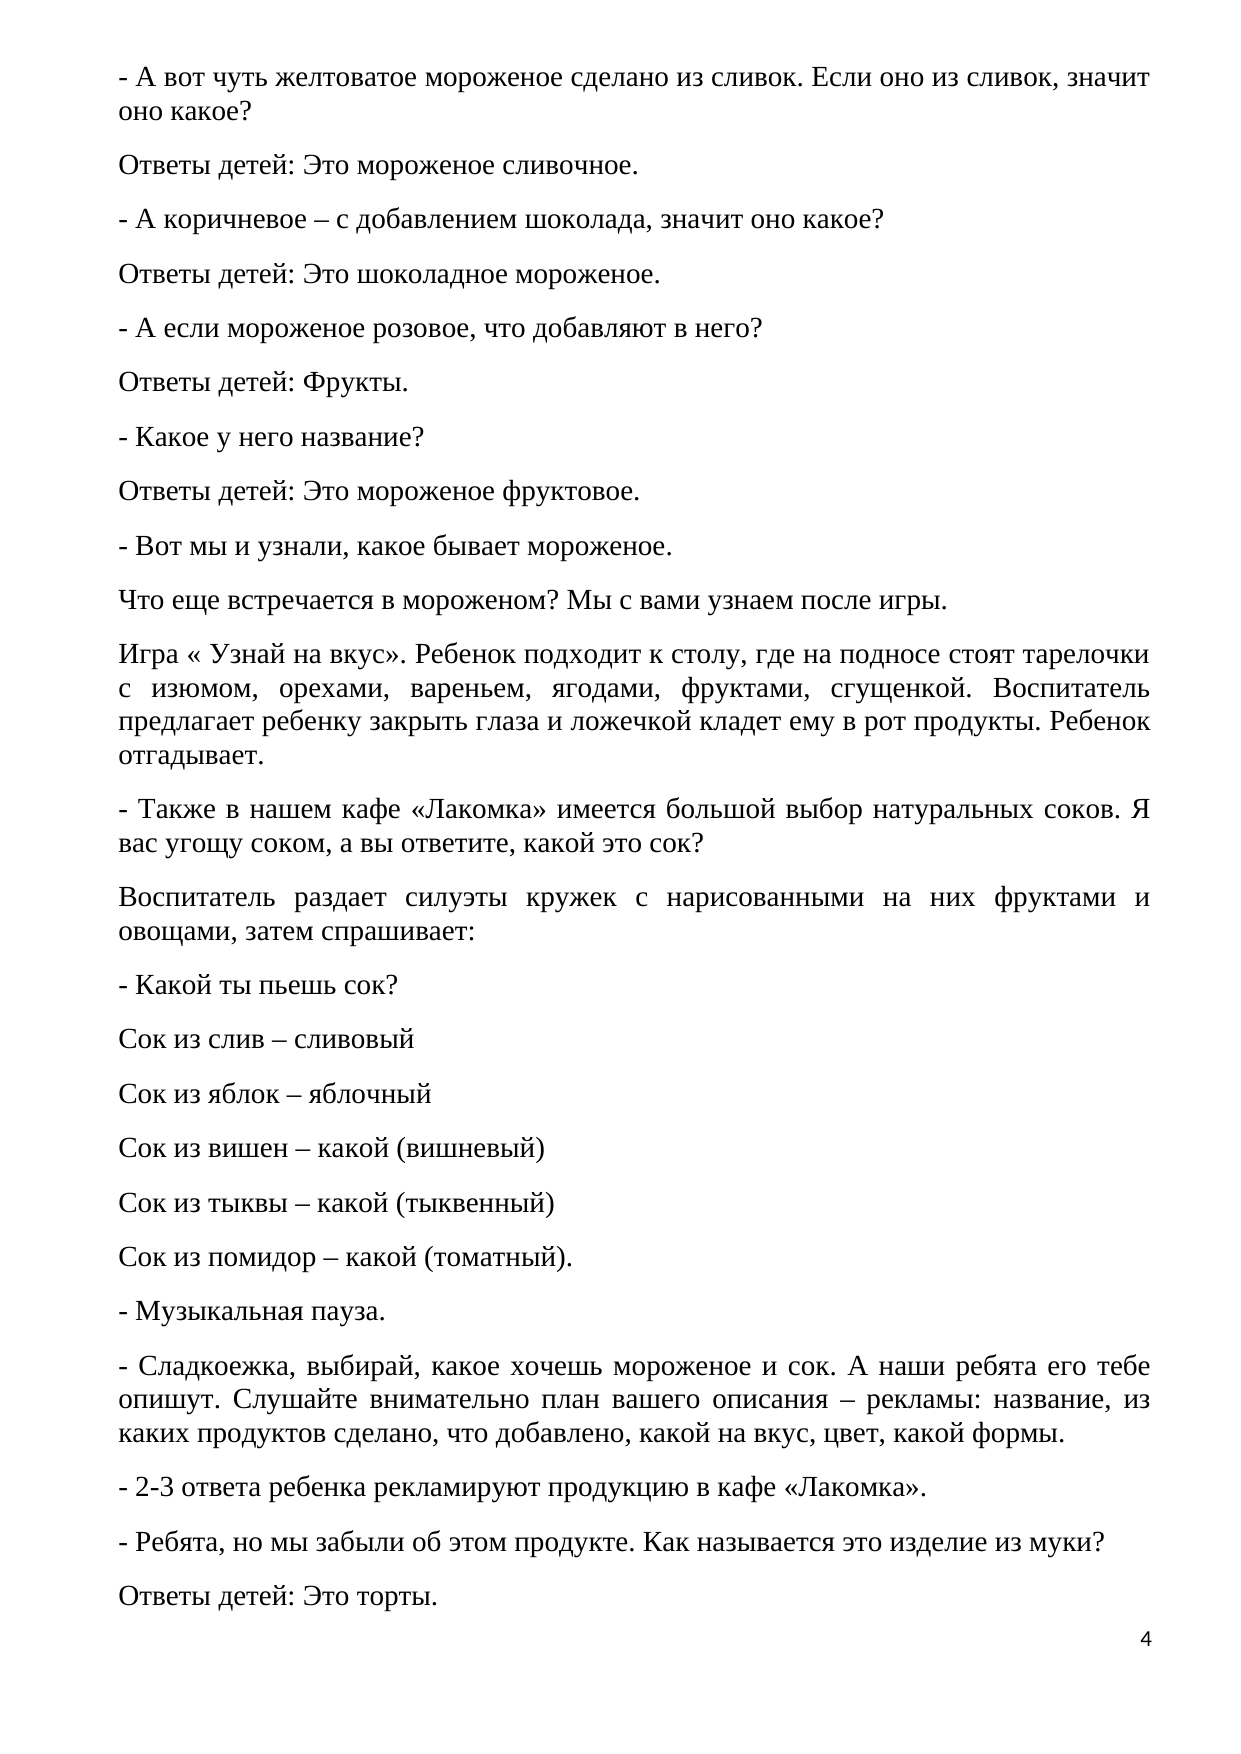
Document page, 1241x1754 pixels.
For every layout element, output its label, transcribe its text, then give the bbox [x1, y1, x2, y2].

text - Сладкоежка, выбирай, какое хочешь мороженое и сок. А наши ребята его тебе опишут. Слушайте внимательно план вашего описания – рекламы: название, из каких продуктов сделано, что добавлено, какой на вкус, цвет, какой формы. [118, 1348, 1152, 1448]
text Ответы детей: Фрукты. [118, 364, 1152, 398]
text Ответы детей: Это мороженое сливочное. [118, 147, 1152, 181]
text Сок из вишен – какой (вишневый) [118, 1130, 1152, 1164]
text Что еще встречается в мороженом? Мы с вами узнаем после игры. [118, 582, 1152, 616]
text - Также в нашем кафе «Лакомка» имеется большой выбор натуральных соков. Я вас угощу соком, а вы ответите, какой это сок? [118, 791, 1152, 858]
text - А если мороженое розовое, что добавляют в него? [118, 310, 1152, 344]
text Воспитатель раздает силуэты кружек с нарисованными на них фруктами и овощами, затем спрашивает: [118, 879, 1152, 946]
text - 2-3 ответа ребенка рекламируют продукцию в кафе «Лакомка». [118, 1469, 1152, 1503]
text - Какой ты пьешь сок? [118, 967, 1152, 1001]
text Игра « Узнай на вкус». Ребенок подходит к столу, где на подносе стоят тарелочки с изюмом, орехами, вареньем, ягодами, фруктами, сгущенкой. Воспитатель предлагает ребенку закрыть глаза и ложечкой кладет ему в рот продукты. Ребенок отгадывает. [118, 636, 1152, 771]
text Сок из тыквы – какой (тыквенный) [118, 1185, 1152, 1218]
text - Ребята, но мы забыли об этом продукте. Как называется это изделие из муки? [118, 1524, 1152, 1557]
text - Какое у него название? [118, 419, 1152, 452]
text - А коричневое – с добавлением шоколада, значит оно какое? [118, 201, 1152, 235]
text Сок из слив – сливовый [118, 1022, 1152, 1055]
text Ответы детей: Это шоколадное мороженое. [118, 256, 1152, 289]
text - Вот мы и узнали, какое бывает мороженое. [118, 528, 1152, 561]
text - А вот чуть желтоватое мороженое сделано из сливок. Если оно из сливок, значит оно какое? [118, 59, 1152, 126]
text Сок из яблок – яблочный [118, 1076, 1152, 1109]
text Ответы детей: Это мороженое фруктовое. [118, 473, 1152, 507]
text - Музыкальная пауза. [118, 1293, 1152, 1327]
text Ответы детей: Это торты. [118, 1578, 1152, 1612]
text Сок из помидор – какой (томатный). [118, 1239, 1152, 1273]
